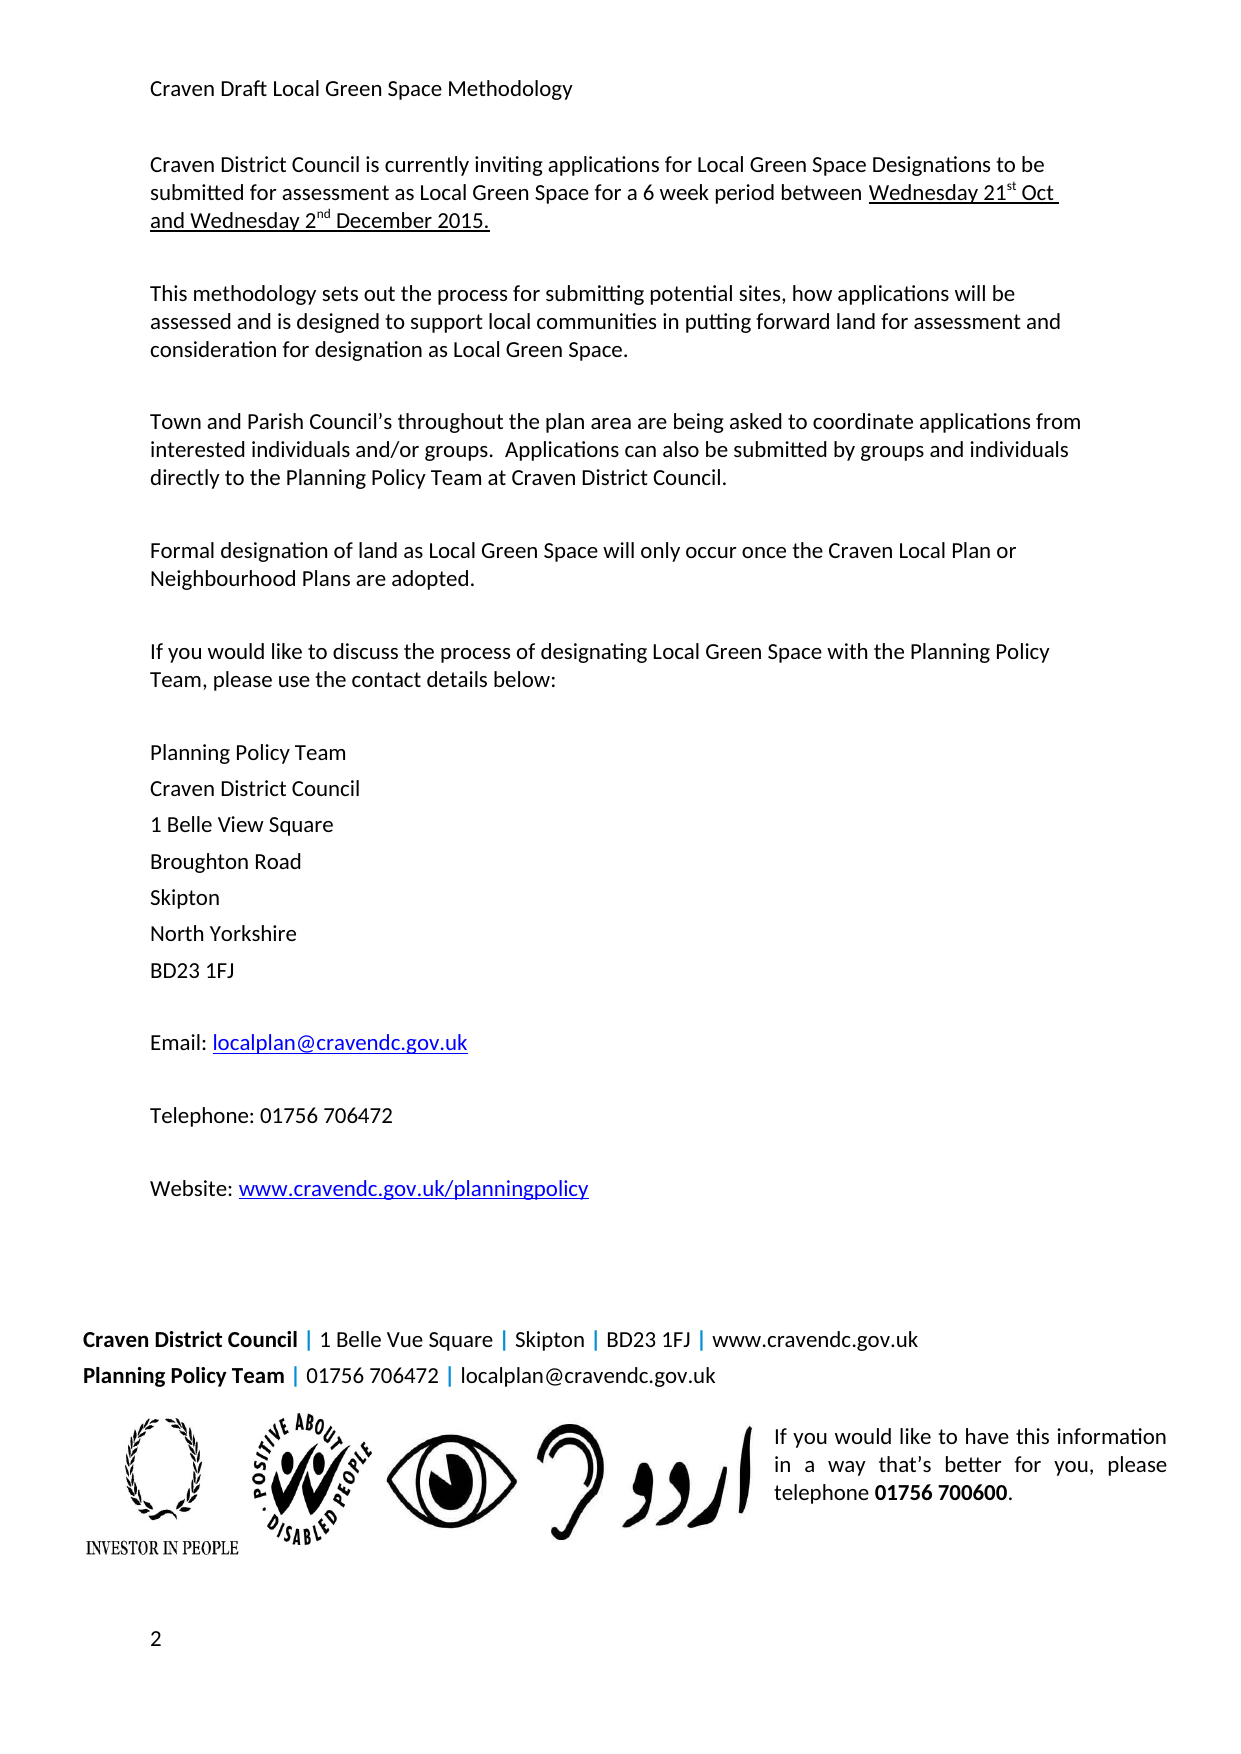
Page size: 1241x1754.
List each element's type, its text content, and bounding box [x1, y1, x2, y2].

text Email: localplan@cravendc.gov.uk [150, 1028, 1090, 1057]
text Website: www.cravendc.gov.uk/planningpolicy [150, 1174, 1090, 1202]
text Telephone: 01756 706472 [150, 1101, 1090, 1129]
text Formal designation of land as Local Green Space will only occur once the Craven Local Plan or Neighbourhood Plans are adopted. [150, 536, 1090, 592]
text This methodology sets out the process for submitting potential sites, how applications will be assessed and is designed to support local communities in putting forward land for assessment and consideration for designation as Local Green Space. [150, 279, 1090, 363]
picture [381, 1410, 761, 1548]
text Planning Policy Team [150, 738, 1090, 766]
text Craven District Council is currently inviting applications for Local Green Space Designations to be submitted for assessment as Local Green Space for a 6 week period between Wednesday 21st Oct and Wednesday 2nd December 2015. [150, 150, 1090, 234]
text Broughton Road [150, 847, 1090, 875]
text North Yorkshire [150, 919, 1090, 947]
picture [252, 1413, 372, 1545]
text BD23 1FJ [150, 956, 1090, 984]
text 1 Belle View Square [150, 810, 1090, 838]
text Skipton [150, 883, 1090, 911]
text Craven District Council [150, 774, 1090, 802]
text If you would like to discuss the process of designating Local Green Space with the Planning Policy Team, please use the contact details below: [150, 637, 1090, 693]
picture [85, 1414, 239, 1555]
text Town and Parish Council’s throughout the plan area are being asked to coordinate applications from interested individuals and/or groups. Applications can also be submitted by groups and individuals directly to the Planning Policy Team at Craven District Council. [150, 407, 1090, 492]
